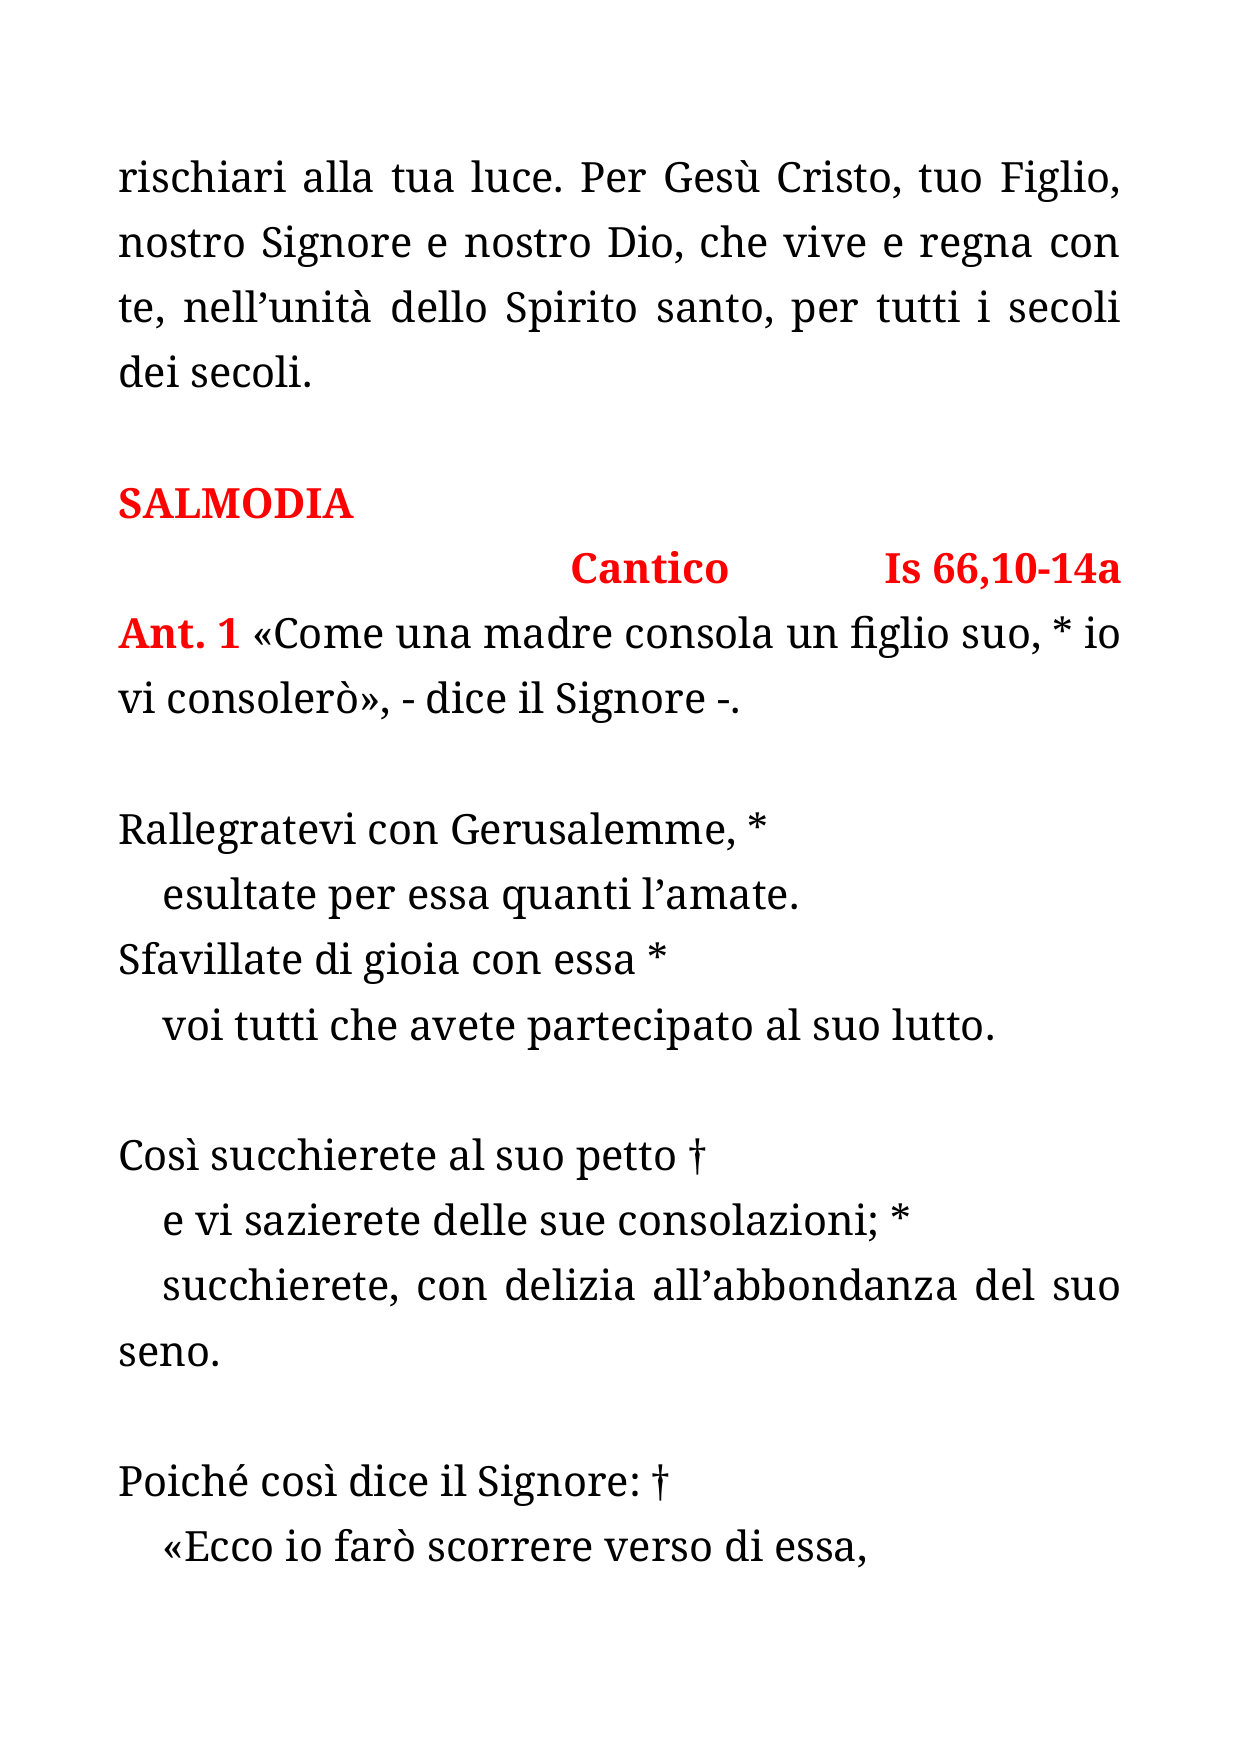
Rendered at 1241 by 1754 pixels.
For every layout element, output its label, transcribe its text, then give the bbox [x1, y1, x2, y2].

text succhierete, con delizia all’abbondanza del suo seno. [118, 1256, 1122, 1378]
text Sfavillate di gioia con essa * [118, 930, 1122, 987]
text Così succhierete al suo petto † [118, 1126, 1122, 1182]
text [118, 148, 1122, 400]
text «Ecco io farò scorrere verso di essa, [118, 1517, 1122, 1574]
text voi tutti che avete partecipato al suo lutto. [118, 995, 1122, 1052]
text Rallegratevi con Gerusalemme, * [118, 800, 1122, 856]
text Poiché così dice il Signore: † [118, 1452, 1122, 1508]
text Ant. 1 «Come una madre consola un figlio suo, * io vi consolerò», - dice il Signore -. [118, 604, 1122, 726]
text esultate per essa quanti l’amate. [118, 865, 1122, 922]
text e vi sazierete delle sue consolazioni; * [118, 1191, 1122, 1248]
text Cantico Is 66,10-14a [118, 539, 1122, 596]
text SALMODIA [118, 474, 1122, 530]
